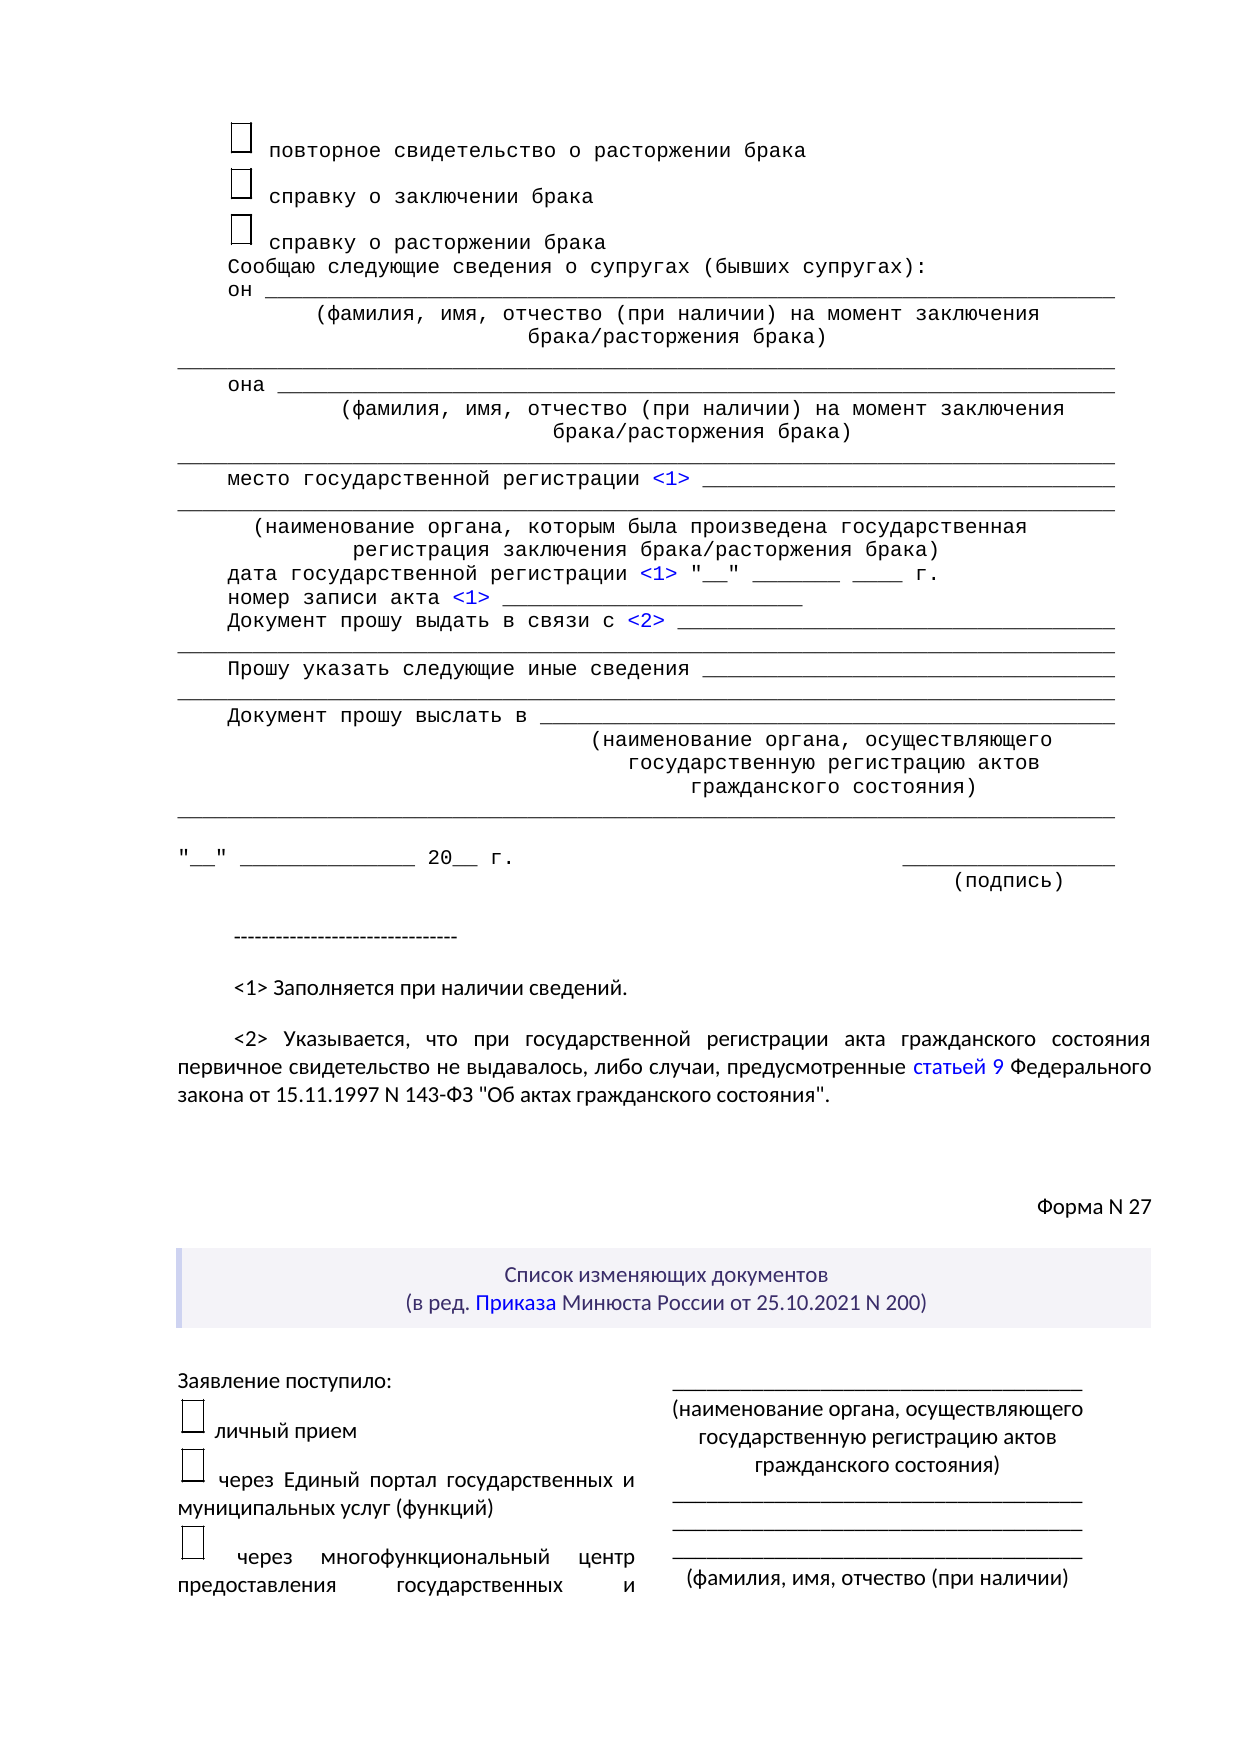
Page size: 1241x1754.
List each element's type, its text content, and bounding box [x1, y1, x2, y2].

text Прошу указать следующие иные сведения _________________________________ [177, 658, 1152, 681]
text Документ прошу выслать в ______________________________________________ [177, 705, 1152, 728]
text повторное свидетельство о расторжении брака [177, 118, 1152, 164]
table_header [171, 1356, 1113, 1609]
text справку о заключении брака [177, 164, 1152, 210]
text он ____________________________________________________________________ [177, 279, 1152, 303]
text гражданского состояния) [177, 776, 1152, 799]
text она ___________________________________________________________________ [177, 374, 1152, 397]
text (фамилия, имя, отчество (при наличии) на момент заключения [177, 397, 1152, 421]
text Сообщаю следующие сведения о супругах (бывших супругах): [177, 256, 1152, 279]
text регистрация заключения брака/расторжения брака) [177, 539, 1152, 563]
text ___________________________________________________________________________ [177, 681, 1152, 705]
text (наименование органа, которым была произведена государственная [177, 516, 1152, 539]
text <2> Указывается, что при государственной регистрации акта гражданского состояния первичное свидетельство не выдавалось, либо случаи, предусмотренные статьей 9 Федерального закона от 15.11.1997 N 143-ФЗ "Об актах гражданского состояния". [177, 1024, 1152, 1108]
text (подпись) [177, 870, 1152, 894]
text ___________________________________________________________________________ [177, 634, 1152, 658]
text ___________________________________________________________________________ [177, 799, 1152, 823]
text дата государственной регистрации <1> "__" _______ ____ г. [177, 563, 1152, 587]
text (фамилия, имя, отчество (при наличии) на момент заключения [177, 303, 1152, 327]
text <1> Заполняется при наличии сведений. [177, 973, 1152, 1001]
text место государственной регистрации <1> _________________________________ [177, 468, 1152, 492]
text Форма N 27 [177, 1192, 1152, 1220]
text государственную регистрацию актов [177, 752, 1152, 776]
text брака/расторжения брака) [177, 421, 1152, 445]
text справку о расторжении брака [177, 210, 1152, 256]
text ___________________________________________________________________________ [177, 492, 1152, 516]
text ___________________________________________________________________________ [177, 350, 1152, 374]
text "__" ______________ 20__ г. _________________ [177, 847, 1152, 870]
text номер записи акта <1> ________________________ [177, 587, 1152, 610]
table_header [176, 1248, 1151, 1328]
text ___________________________________________________________________________ [177, 445, 1152, 468]
text -------------------------------- [177, 922, 1152, 950]
text брака/расторжения брака) [177, 327, 1152, 350]
text (наименование органа, осуществляющего [177, 728, 1152, 752]
text Документ прошу выдать в связи с <2> ___________________________________ [177, 610, 1152, 634]
